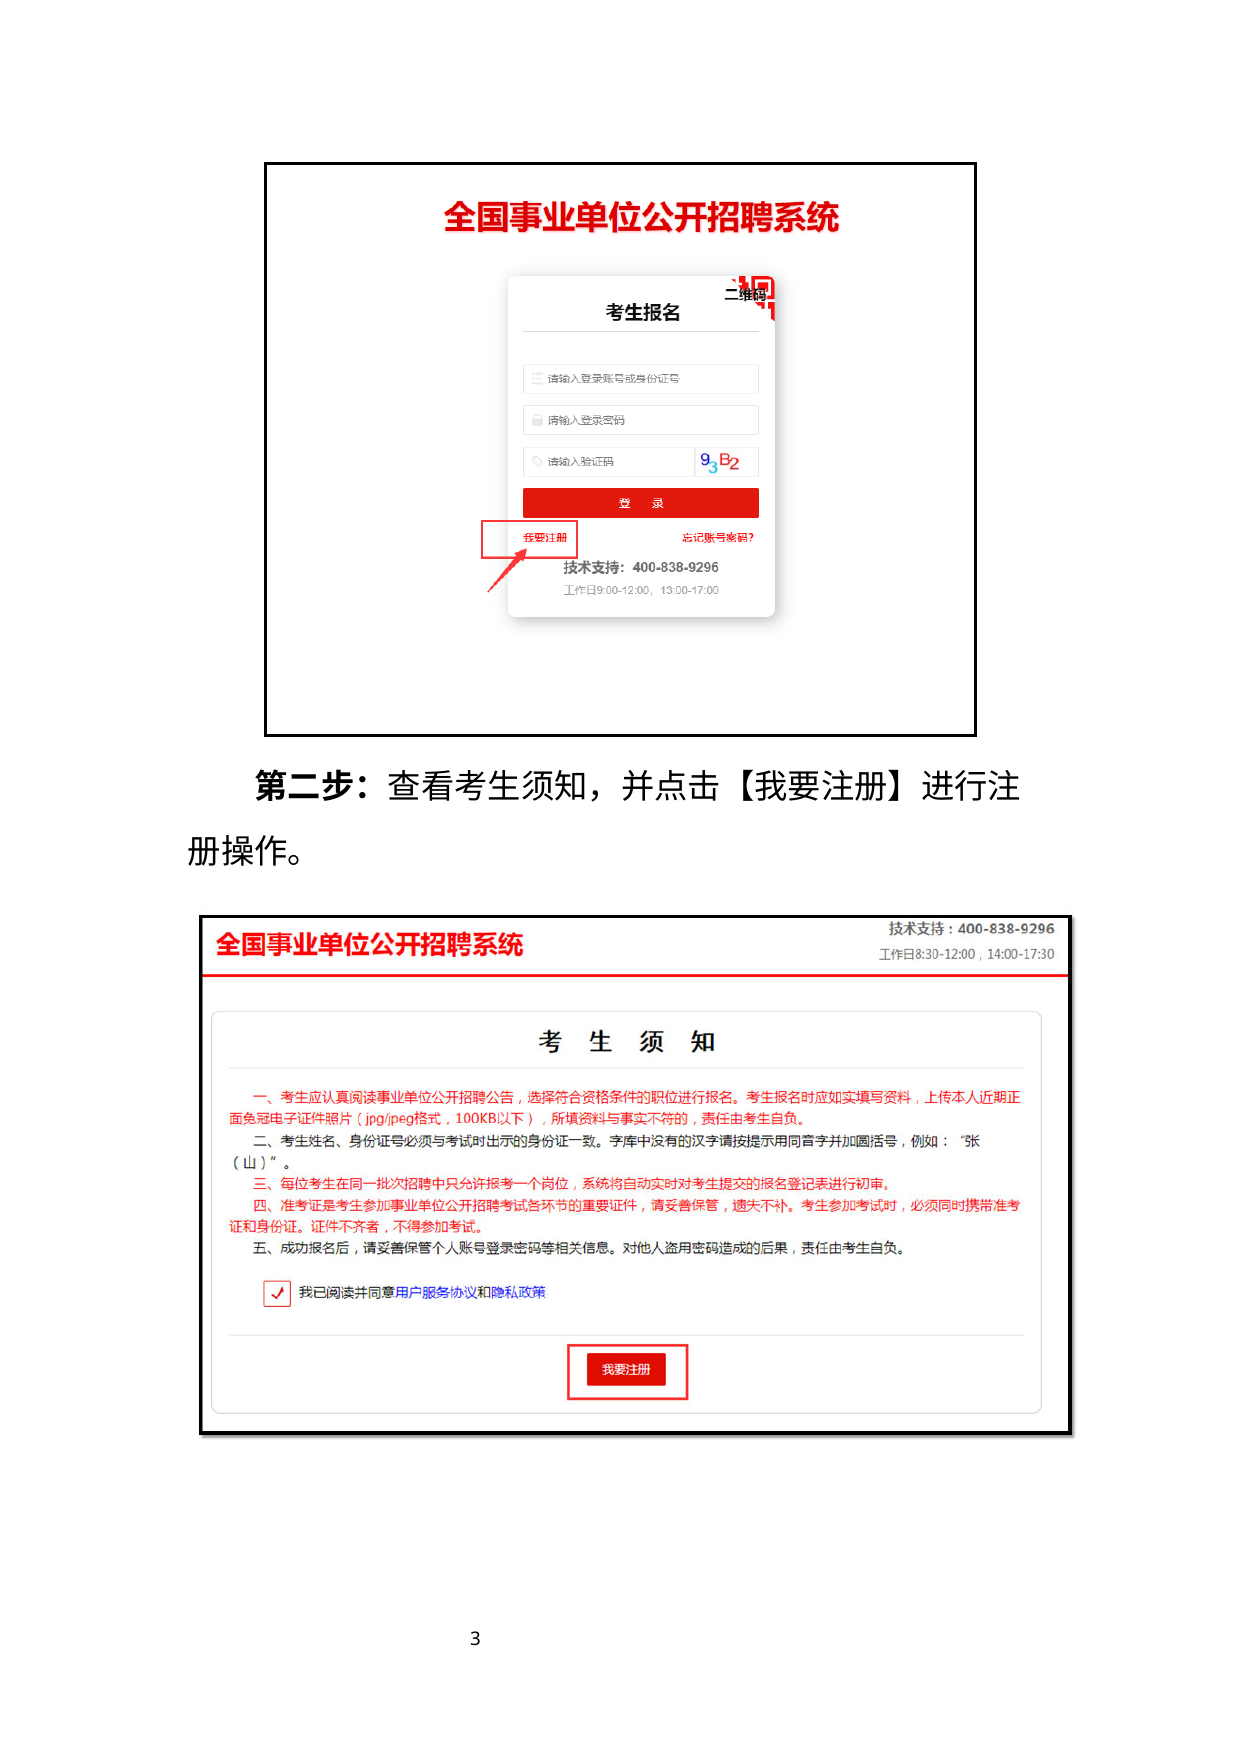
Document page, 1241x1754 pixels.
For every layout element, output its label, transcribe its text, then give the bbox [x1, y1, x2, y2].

picture [267, 165, 974, 734]
text 第二步：查看考生须知，并点击【我要注册】进行注册操作。 [187, 751, 1053, 881]
picture [187, 885, 1089, 1470]
